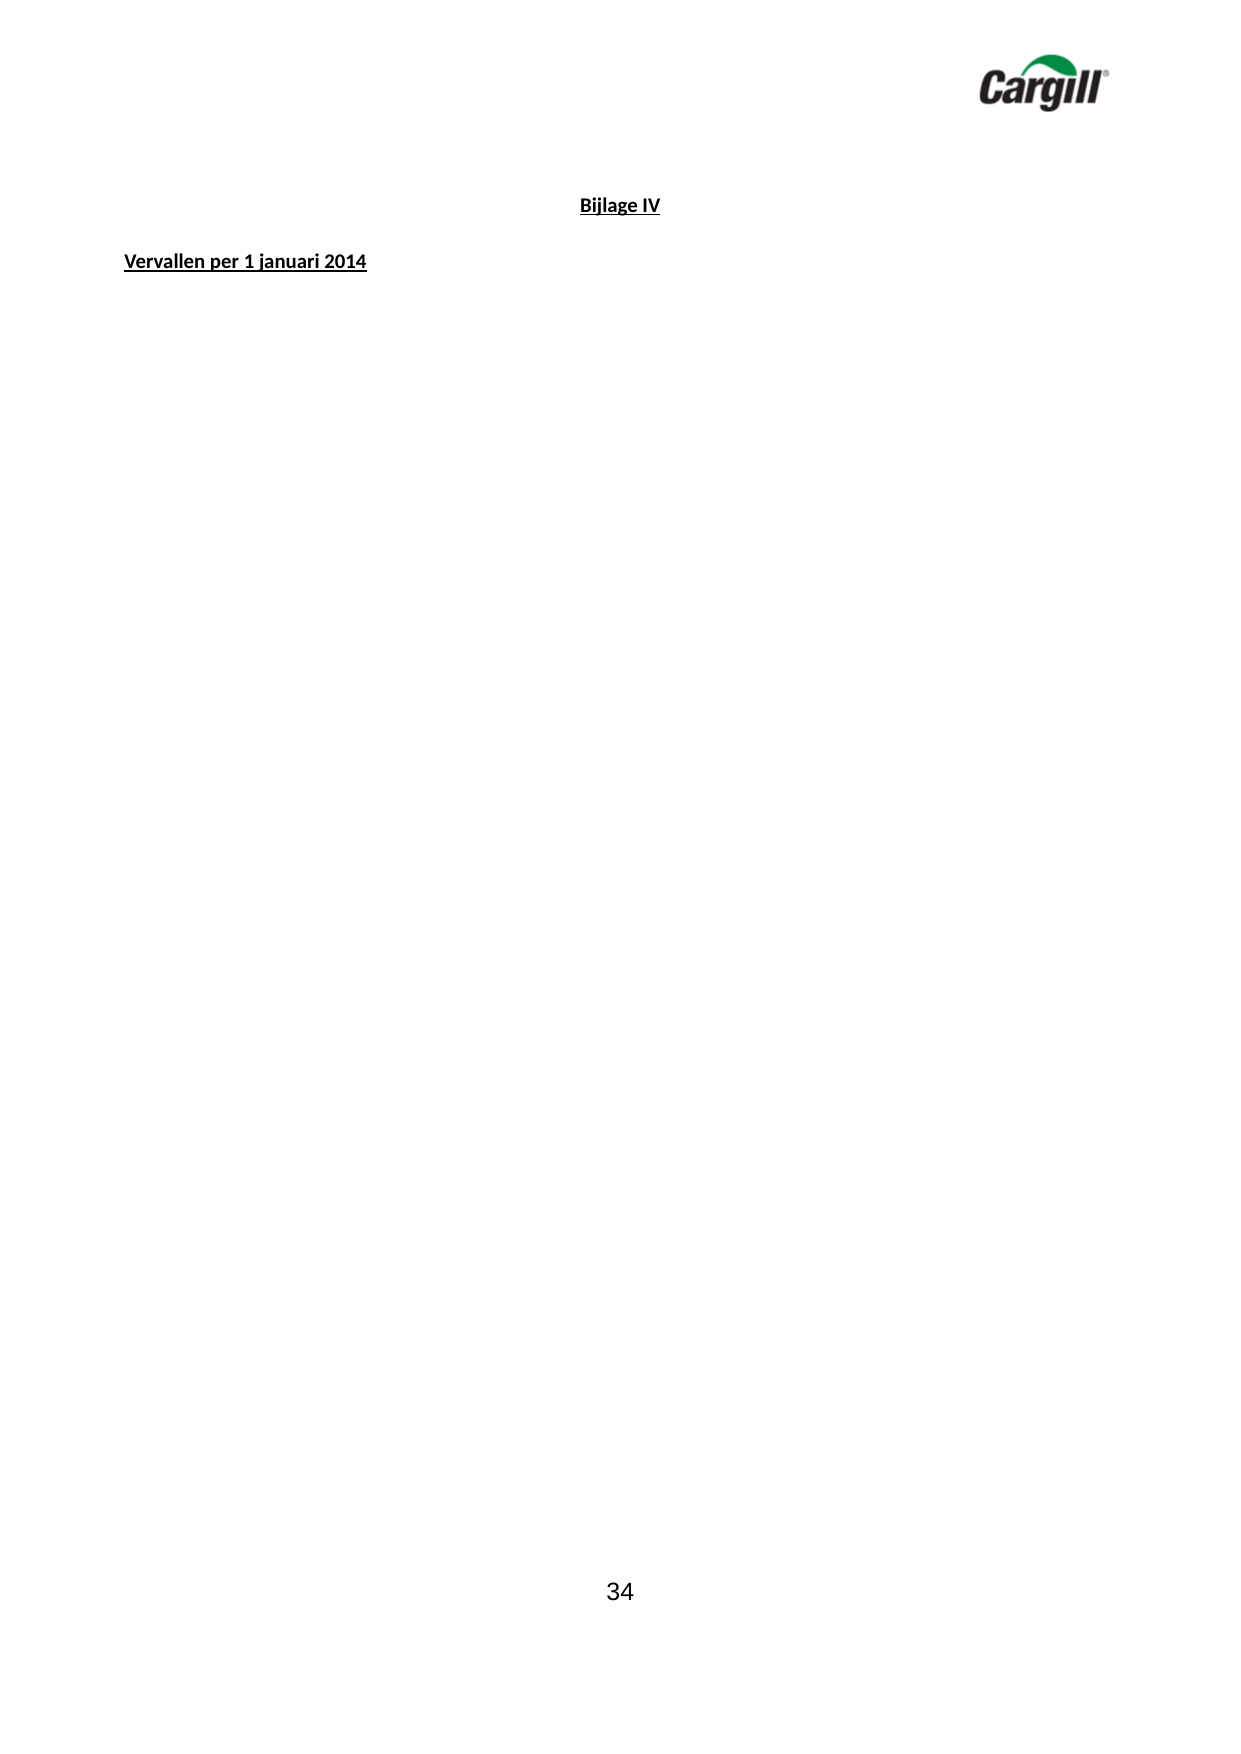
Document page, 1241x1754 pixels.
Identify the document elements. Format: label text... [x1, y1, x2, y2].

picture [952, 43, 1115, 115]
text Vervallen per 1 januari 2014 [124, 249, 1116, 274]
subtitle Bijlage IV [124, 192, 1116, 217]
